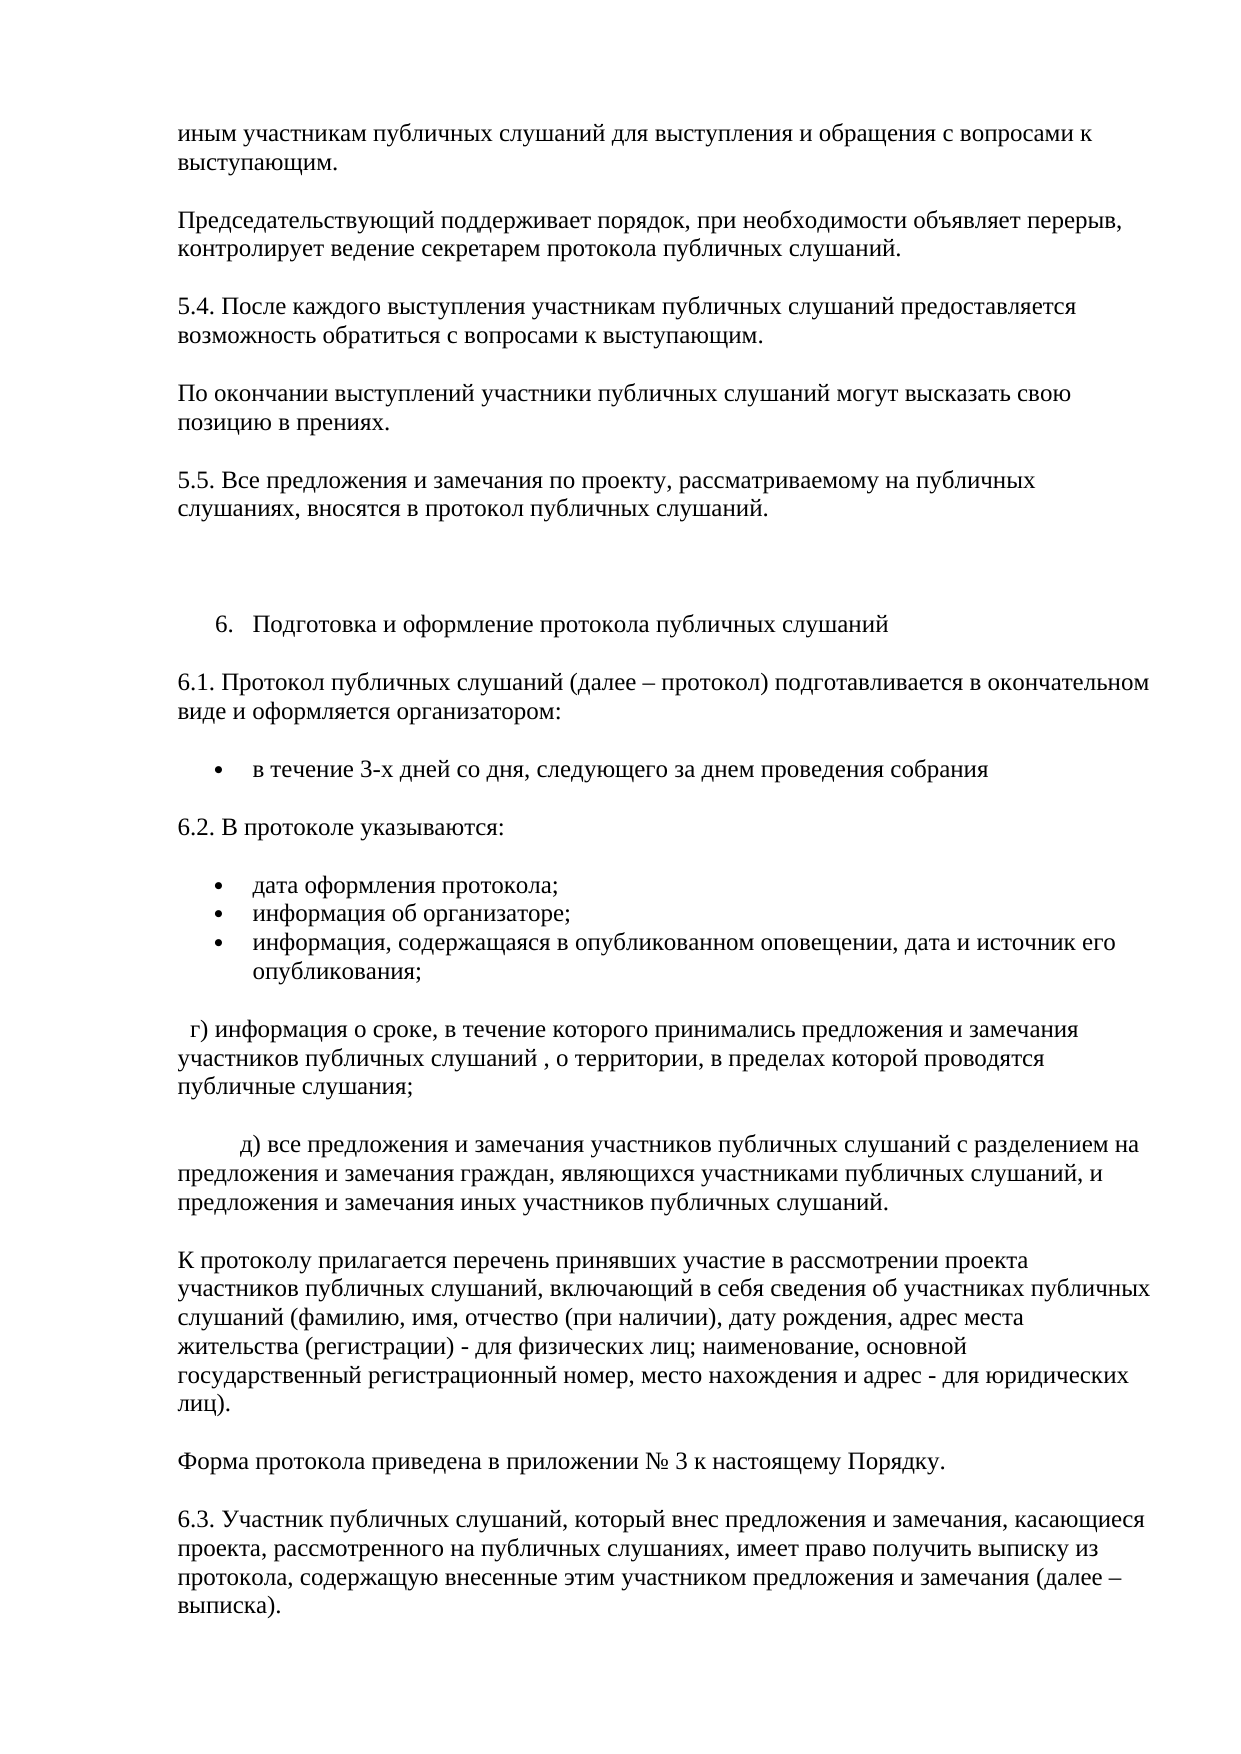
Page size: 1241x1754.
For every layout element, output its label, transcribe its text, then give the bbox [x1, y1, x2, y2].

list информация, содержащаяся в опубликованном оповещении, дата и источник его опубликования; [215, 927, 1152, 985]
text 6.1. Протокол публичных слушаний (далее – протокол) подготавливается в окончательном виде и оформляется организатором: [177, 667, 1152, 725]
text Форма протокола приведена в приложении № 3 к настоящему Порядку. [177, 1446, 1152, 1475]
text 6.3. Участник публичных слушаний, который внес предложения и замечания, касающиеся проекта, рассмотренного на публичных слушаниях, имеет право получить выписку из протокола, содержащую внесенные этим участником предложения и замечания (далее – выписка). [177, 1504, 1152, 1619]
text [177, 118, 1152, 176]
list информация об организаторе; [215, 898, 1152, 927]
list дата оформления протокола; [215, 870, 1152, 898]
text 6.2. В протоколе указываются: [177, 812, 1152, 841]
text К протоколу прилагается перечень принявших участие в рассмотрении проекта участников публичных слушаний, включающий в себя сведения об участниках публичных слушаний (фамилию, имя, отчество (при наличии), дату рождения, адрес места жительства (регистрации) - для физических лиц; наименование, основной государственный регистрационный номер, место нахождения и адрес - для юридических лиц). [177, 1245, 1152, 1417]
text г) информация о сроке, в течение которого принимались предложения и замечания участников публичных слушаний , о территории, в пределах которой проводятся публичные слушания; [177, 1014, 1152, 1100]
text 5.5. Все предложения и замечания по проекту, рассматриваемому на публичных слушаниях, вносятся в протокол публичных слушаний. [177, 465, 1152, 522]
text 5.4. После каждого выступления участникам публичных слушаний предоставляется возможность обратиться с вопросами к выступающим. [177, 291, 1152, 349]
text д) все предложения и замечания участников публичных слушаний с разделением на предложения и замечания граждан, являющихся участниками публичных слушаний, и предложения и замечания иных участников публичных слушаний. [177, 1129, 1152, 1216]
list Подготовка и оформление протокола публичных слушаний [215, 609, 1152, 638]
list в течение 3-х дней со дня, следующего за днем проведения собрания [215, 754, 1152, 783]
text Председательствующий поддерживает порядок, при необходимости объявляет перерыв, контролирует ведение секретарем протокола публичных слушаний. [177, 205, 1152, 262]
text По окончании выступлений участники публичных слушаний могут высказать свою позицию в прениях. [177, 378, 1152, 436]
